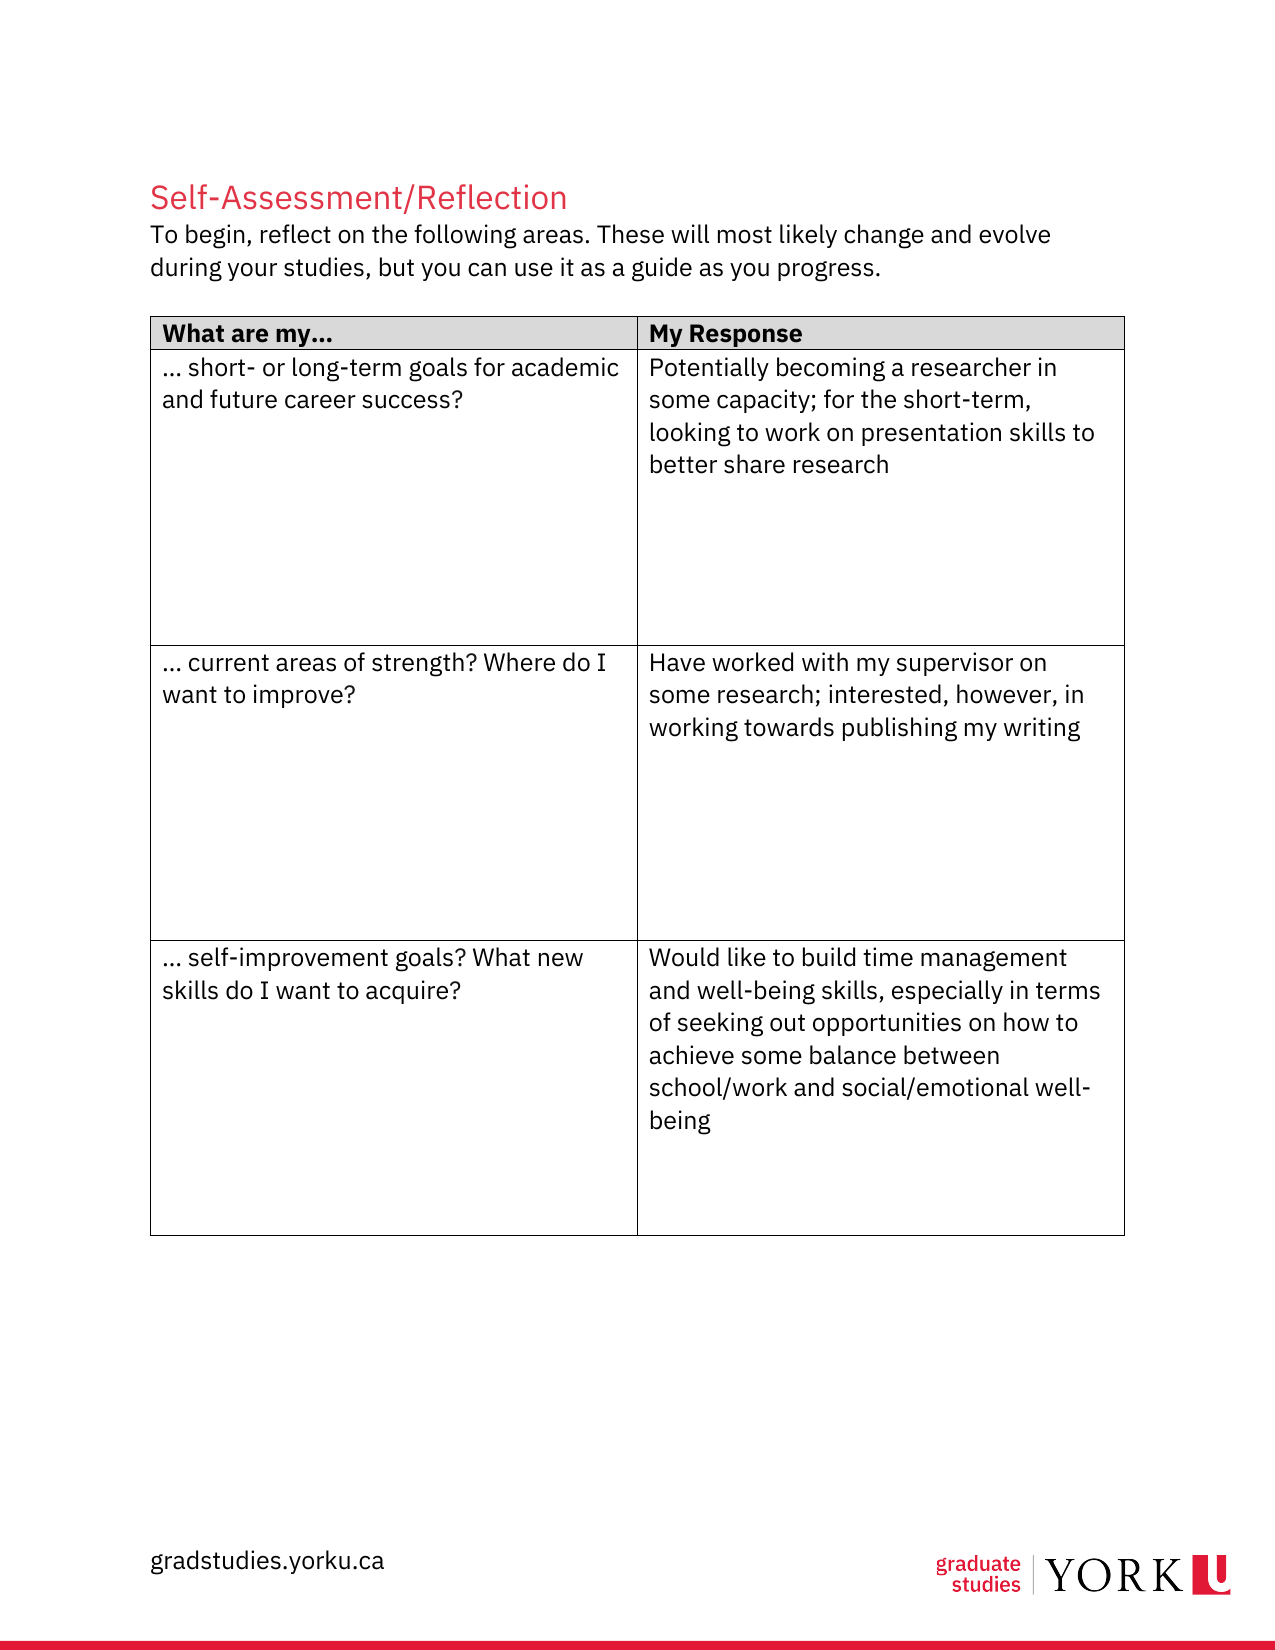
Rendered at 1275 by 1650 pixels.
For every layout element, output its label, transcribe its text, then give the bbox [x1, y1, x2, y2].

text To begin, reflect on the following areas. These will most likely change and evolve during your studies, but you can use it as a guide as you progress. [150, 218, 1125, 283]
table_header What are my… [151, 317, 637, 349]
table_cell … short- or long-term goals for academic and future career success? [151, 350, 637, 645]
table_cell Have worked with my supervisor on some research; interested, however, in working towards publishing my writing [638, 646, 1124, 940]
picture [936, 1555, 1230, 1595]
table_cell … self-improvement goals? What new skills do I want to acquire? [151, 941, 637, 1235]
table_header My Response [638, 317, 1124, 349]
table_cell Potentially becoming a researcher in some capacity; for the short-term, looking to work on presentation skills to better share research [638, 350, 1124, 645]
table_cell … current areas of strength? Where do I want to improve? [151, 646, 637, 940]
table_cell Would like to build time management and well-being skills, especially in terms of seeking out opportunities on how to achieve some balance between school/work and social/emotional well-being [638, 941, 1124, 1235]
subtitle Self-Assessment/Reflection [150, 175, 1125, 218]
